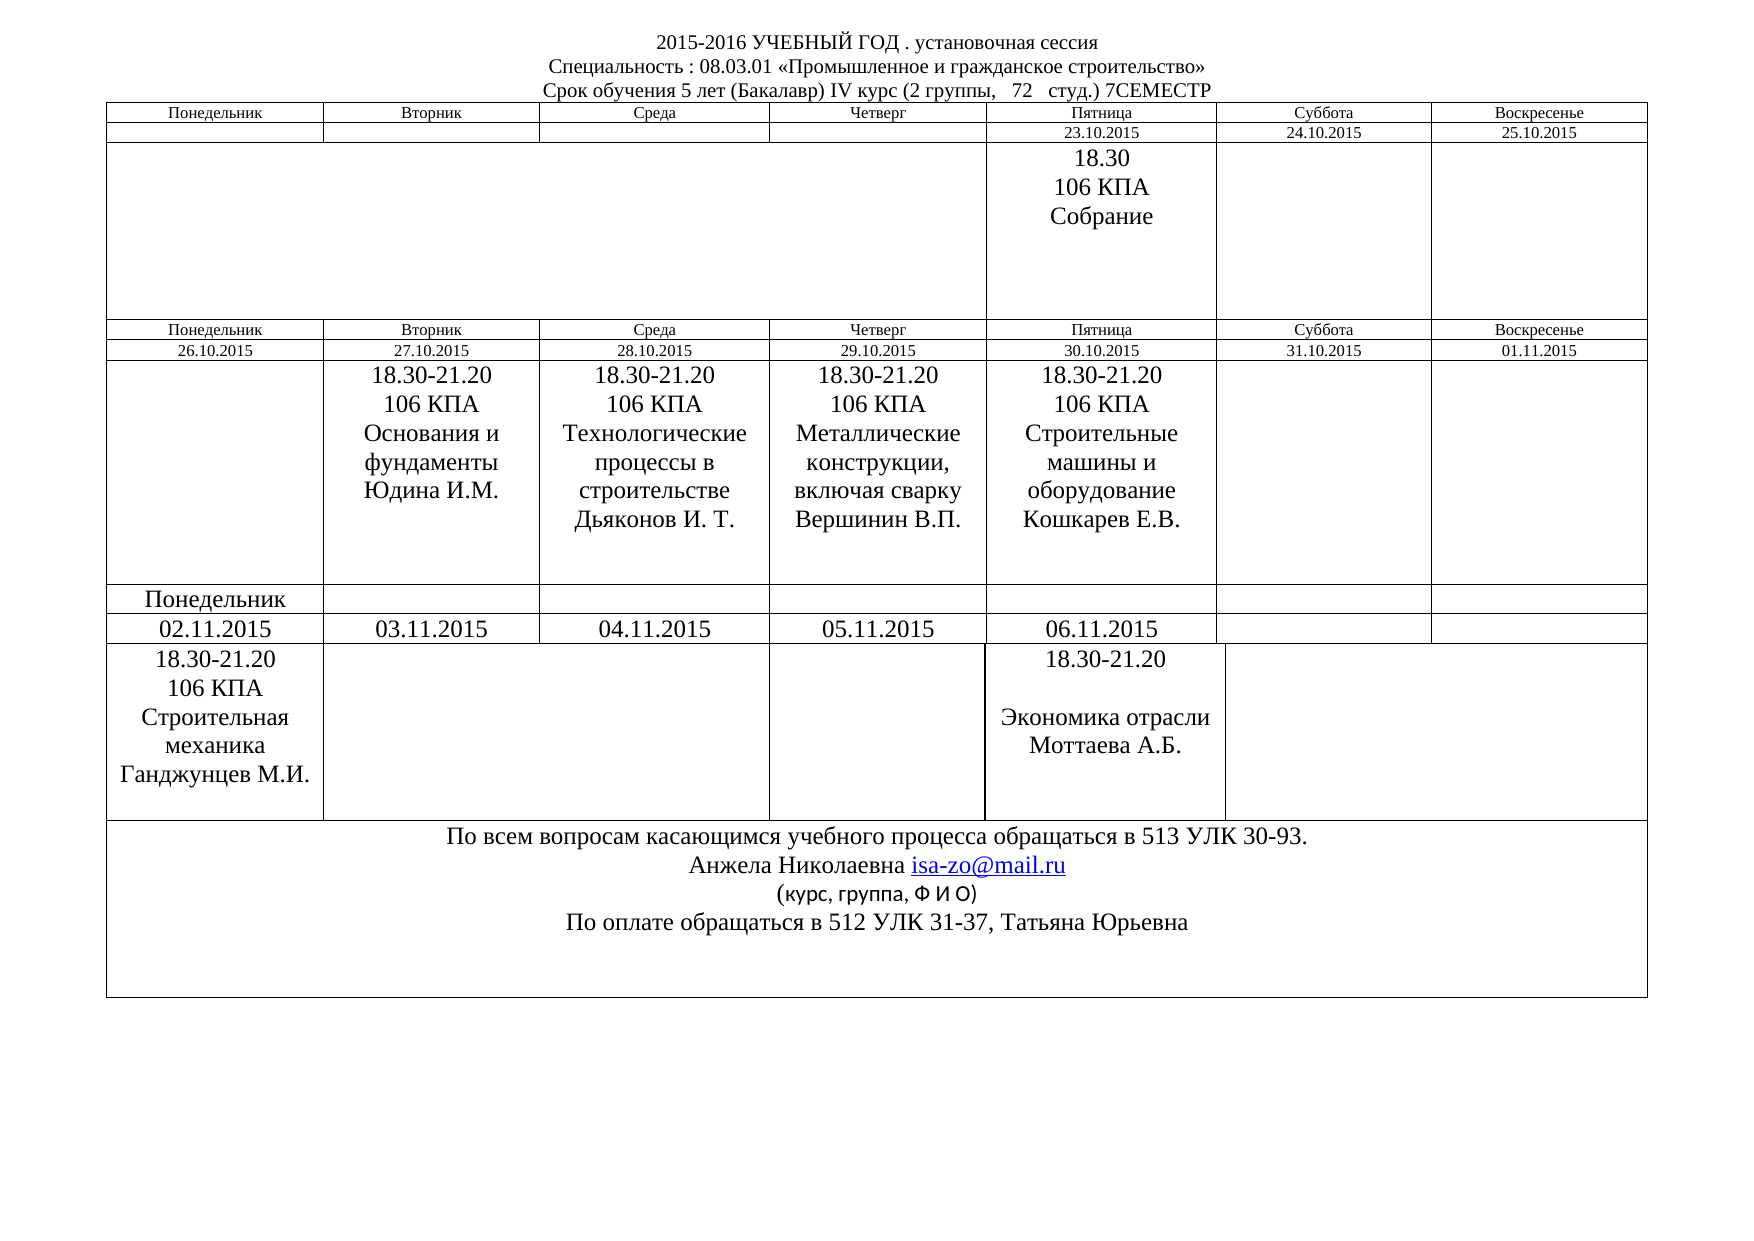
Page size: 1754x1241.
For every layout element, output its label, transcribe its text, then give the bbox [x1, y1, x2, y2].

table_header Среда [540, 103, 769, 122]
table_cell [1226, 644, 1647, 820]
table_cell [107, 361, 323, 583]
table_cell 28.10.2015 [540, 340, 769, 359]
table_cell Понедельник [107, 320, 323, 339]
table_cell [987, 585, 1216, 613]
table_cell [107, 143, 986, 319]
text Специальность : 08.03.01 «Промышленное и гражданское строительство» [118, 54, 1636, 78]
table_cell 29.10.2015 [770, 340, 986, 359]
table_cell [770, 123, 986, 142]
table_cell [324, 585, 539, 613]
table_cell 18.30-21.20 106 КПА Основания и фундаменты Юдина И.М. [324, 361, 539, 583]
table_cell 04.11.2015 [540, 614, 769, 643]
table_header Понедельник [107, 103, 323, 122]
table_cell 18.30-21.20 106 КПА Строительная механика Ганджунцев М.И. [107, 644, 323, 820]
table_cell 18.30-21.20 106 КПА Технологические процессы в строительстве Дьяконов И. Т. [540, 361, 769, 583]
table_cell 18.30-21.20 106 КПА Металлические конструкции, включая сварку Вершинин В.П. [770, 361, 986, 583]
table_cell [1432, 361, 1647, 583]
table_cell 31.10.2015 [1217, 340, 1431, 359]
table_cell [107, 123, 323, 142]
table_cell 27.10.2015 [324, 340, 539, 359]
table_header Пятница [987, 103, 1216, 122]
table_cell Среда [540, 320, 769, 339]
table_cell [540, 585, 769, 613]
table_cell 03.11.2015 [324, 614, 539, 643]
table_cell 26.10.2015 [107, 340, 323, 359]
table_cell Понедельник [107, 585, 323, 613]
table_cell [1217, 614, 1431, 643]
table_cell [324, 123, 539, 142]
text Срок обучения 5 лет (Бакалавр) IV курс (2 группы, 72 студ.) 7СЕМЕСТР [118, 78, 1636, 102]
table_cell [1432, 614, 1647, 643]
table_cell [1432, 585, 1647, 613]
table_cell 18.30 106 КПА Собрание [987, 143, 1216, 319]
table_cell 01.11.2015 [1432, 340, 1647, 359]
table_cell 02.11.2015 [107, 614, 323, 643]
table_cell 25.10.2015 [1432, 123, 1647, 142]
table_cell 24.10.2015 [1217, 123, 1431, 142]
table_header Воскресенье [1432, 103, 1647, 122]
table_header Суббота [1217, 103, 1431, 122]
table_cell [770, 585, 986, 613]
table_cell [1217, 361, 1431, 583]
table_cell [324, 644, 769, 820]
table_cell 18.30-21.20 106 КПА Строительные машины и оборудование Кошкарев Е.В. [987, 361, 1216, 583]
table_cell 30.10.2015 [987, 340, 1216, 359]
table_cell Четверг [770, 320, 986, 339]
text 2015-2016 УЧЕБНЫЙ ГОД . установочная сессия [118, 29, 1636, 54]
table_cell Суббота [1217, 320, 1431, 339]
table_cell [770, 644, 984, 820]
table_cell Пятница [987, 320, 1216, 339]
table_cell 05.11.2015 [770, 614, 986, 643]
table_cell [1217, 585, 1431, 613]
table_cell 23.10.2015 [987, 123, 1216, 142]
table_header Вторник [324, 103, 539, 122]
table_cell [1432, 143, 1647, 319]
table_cell Вторник [324, 320, 539, 339]
table_cell 18.30-21.20 Экономика отрасли Моттаева А.Б. [986, 644, 1225, 820]
table_cell 06.11.2015 [987, 614, 1216, 643]
table_cell Воскресенье [1432, 320, 1647, 339]
table_cell По всем вопросам касающимся учебного процесса обращаться в 513 УЛК 30-93. Анжела Николаевна isa-zo@mail.ru (курс, группа, Ф И О) По оплате обращаться в 512 УЛК 31-37, Татьяна Юрьевна [107, 821, 1647, 997]
table_cell [540, 123, 769, 142]
table_cell [1217, 143, 1431, 319]
table_header Четверг [770, 103, 986, 122]
